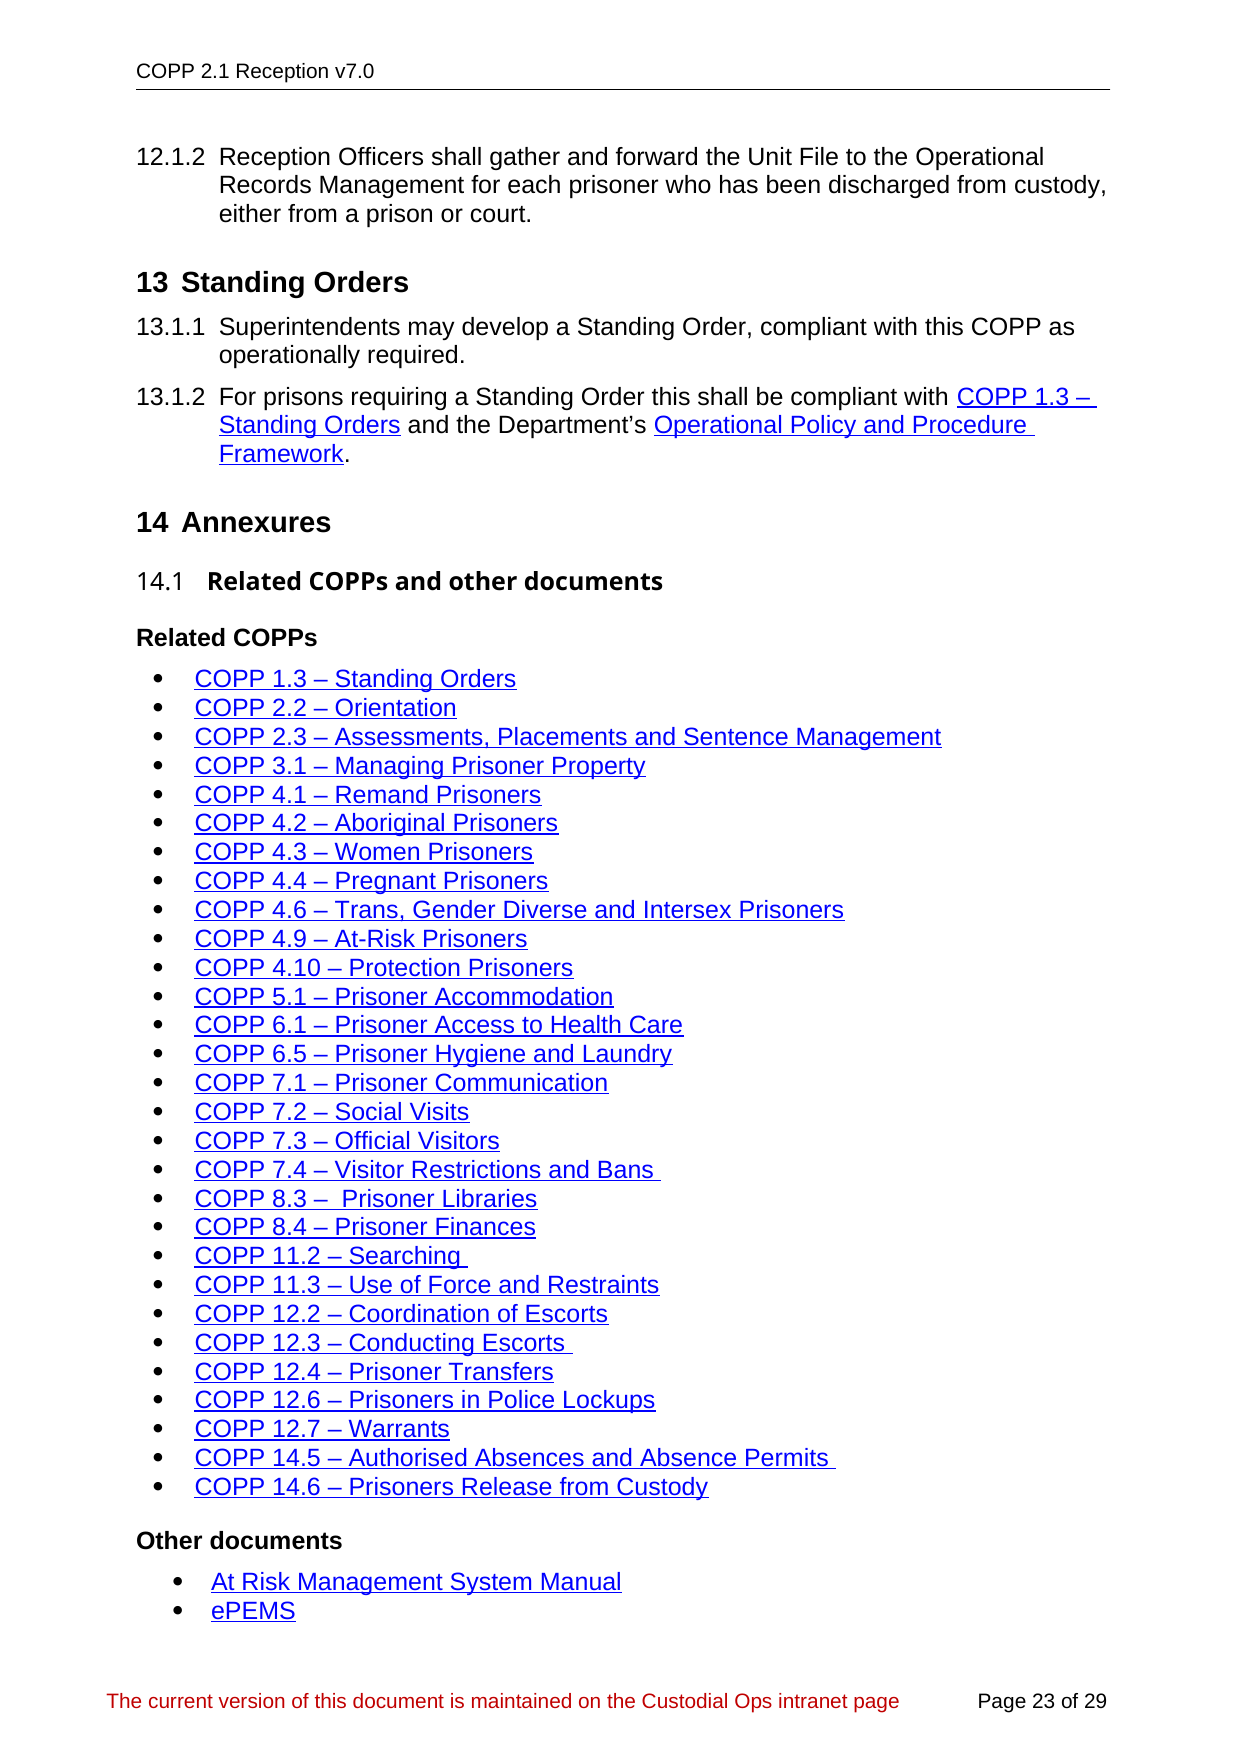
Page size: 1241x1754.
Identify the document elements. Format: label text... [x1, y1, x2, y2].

list COPP 5.1 – Prisoner Accommodation [153, 982, 1110, 1010]
list COPP 12.4 – Prisoner Transfers [153, 1357, 1110, 1386]
list COPP 14.6 – Prisoners Release from Custody [153, 1472, 1110, 1501]
list COPP 12.3 – Conducting Escorts [153, 1328, 1110, 1357]
list COPP 4.1 – Remand Prisoners [153, 779, 1110, 808]
list COPP 14.5 – Authorised Absences and Absence Permits [153, 1443, 1110, 1472]
subtitle Annexures [136, 505, 1110, 539]
subtitle Reception Officers shall gather and forward the Unit File to the Operational Records Management for each prisoner who has been discharged from custody, either from a prison or court. [136, 142, 1110, 228]
list COPP 4.3 – Women Prisoners [153, 837, 1110, 866]
subtitle Standing Orders [136, 266, 1110, 299]
list COPP 4.10 – Protection Prisoners [153, 953, 1110, 982]
list COPP 4.4 – Pregnant Prisoners [153, 866, 1110, 895]
list COPP 7.4 – Visitor Restrictions and Bans [153, 1155, 1110, 1183]
list COPP 6.1 – Prisoner Access to Health Care [153, 1010, 1110, 1039]
list COPP 12.2 – Coordination of Escorts [153, 1299, 1110, 1328]
text Related COPPs [136, 623, 1110, 652]
list At Risk Management System Manual [173, 1567, 1110, 1596]
list COPP 4.2 – Aboriginal Prisoners [153, 808, 1110, 837]
list COPP 7.1 – Prisoner Communication [153, 1068, 1110, 1097]
list COPP 3.1 – Managing Prisoner Property [153, 751, 1110, 779]
list COPP 6.5 – Prisoner Hygiene and Laundry [153, 1039, 1110, 1068]
list COPP 4.9 – At-Risk Prisoners [153, 924, 1110, 953]
list COPP 8.3 – Prisoner Libraries [153, 1183, 1110, 1212]
list COPP 7.3 – Official Visitors [153, 1126, 1110, 1155]
list COPP 11.3 – Use of Force and Restraints [153, 1270, 1110, 1299]
list COPP 8.4 – Prisoner Finances [153, 1212, 1110, 1241]
list COPP 1.3 – Standing Orders [153, 664, 1110, 693]
list ePEMS [173, 1596, 1110, 1625]
subtitle For prisons requiring a Standing Order this shall be compliant with COPP 1.3 – Standing Orders and the Department’s Operational Policy and Procedure Framework. [136, 382, 1110, 468]
list COPP 12.6 – Prisoners in Police Lockups [153, 1386, 1110, 1414]
list COPP 12.7 – Warrants [153, 1414, 1110, 1443]
list COPP 7.2 – Social Visits [153, 1097, 1110, 1126]
list COPP 2.2 – Orientation [153, 693, 1110, 722]
subtitle Superintendents may develop a Standing Order, compliant with this COPP as operationally required. [136, 312, 1110, 369]
text Other documents [136, 1526, 1110, 1555]
list COPP 11.2 – Searching [153, 1241, 1110, 1270]
list COPP 2.3 – Assessments, Placements and Sentence Management [153, 722, 1110, 751]
list COPP 4.6 – Trans, Gender Diverse and Intersex Prisoners [153, 895, 1110, 924]
subtitle Related COPPs and other documents [136, 564, 1110, 598]
